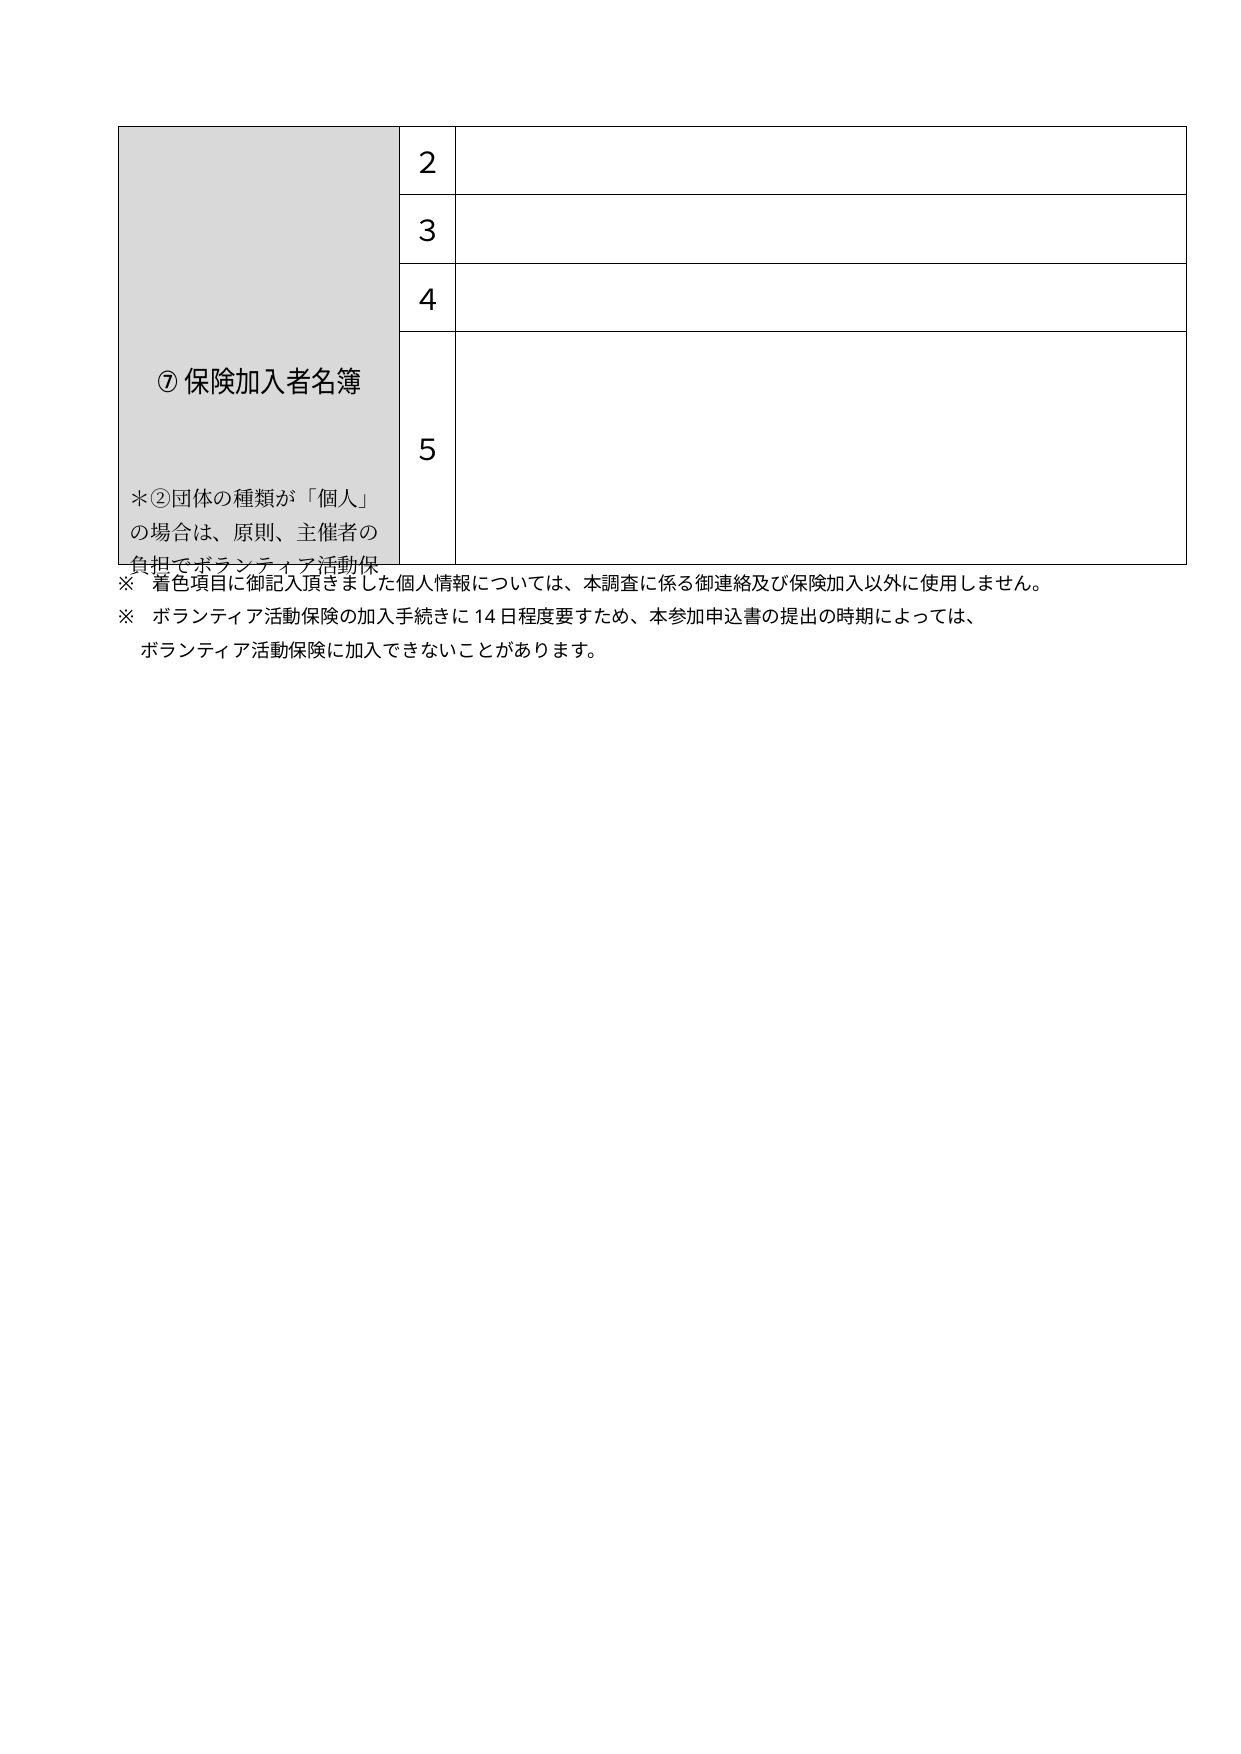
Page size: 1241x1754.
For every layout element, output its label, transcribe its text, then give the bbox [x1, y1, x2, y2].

table_cell ２ [400, 127, 455, 194]
table_cell [456, 332, 1186, 564]
table_cell ３ [400, 195, 455, 262]
table_cell ５ [400, 332, 455, 564]
text ※ ボランティア活動保険の加入手続きに14日程度要すため、本参加申込書の提出の時期によっては、 [118, 599, 1122, 633]
table_cell [456, 127, 1186, 194]
text ※ 着色項目に御記入頂きました個人情報については、本調査に係る御連絡及び保険加入以外に使用しません。 [118, 565, 1122, 599]
table_cell [456, 195, 1186, 262]
text ボランティア活動保険に加入できないことがあります。 [140, 633, 1122, 666]
table_cell [456, 264, 1186, 331]
table_cell ４ [400, 264, 455, 331]
